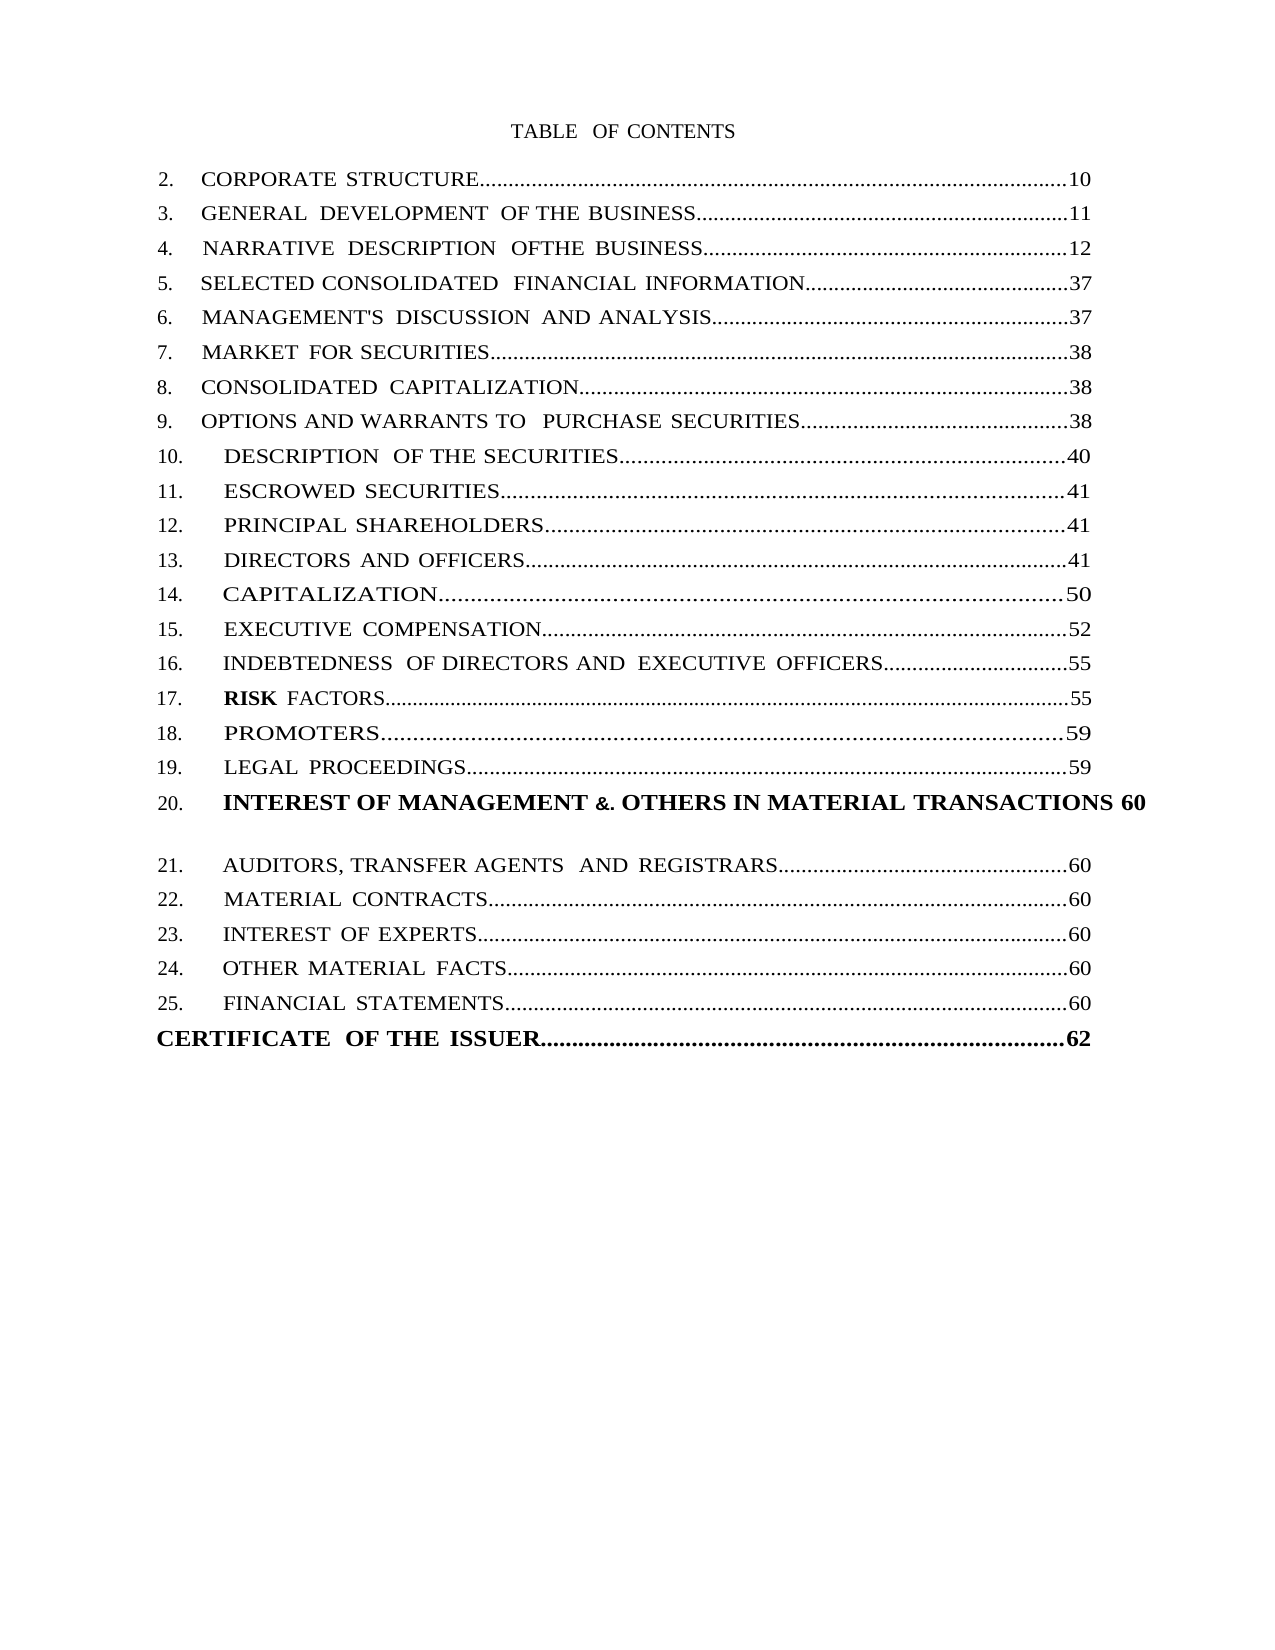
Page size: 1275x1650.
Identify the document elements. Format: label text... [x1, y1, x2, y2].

text TABLE OF CONTENTS [458, 118, 788, 143]
